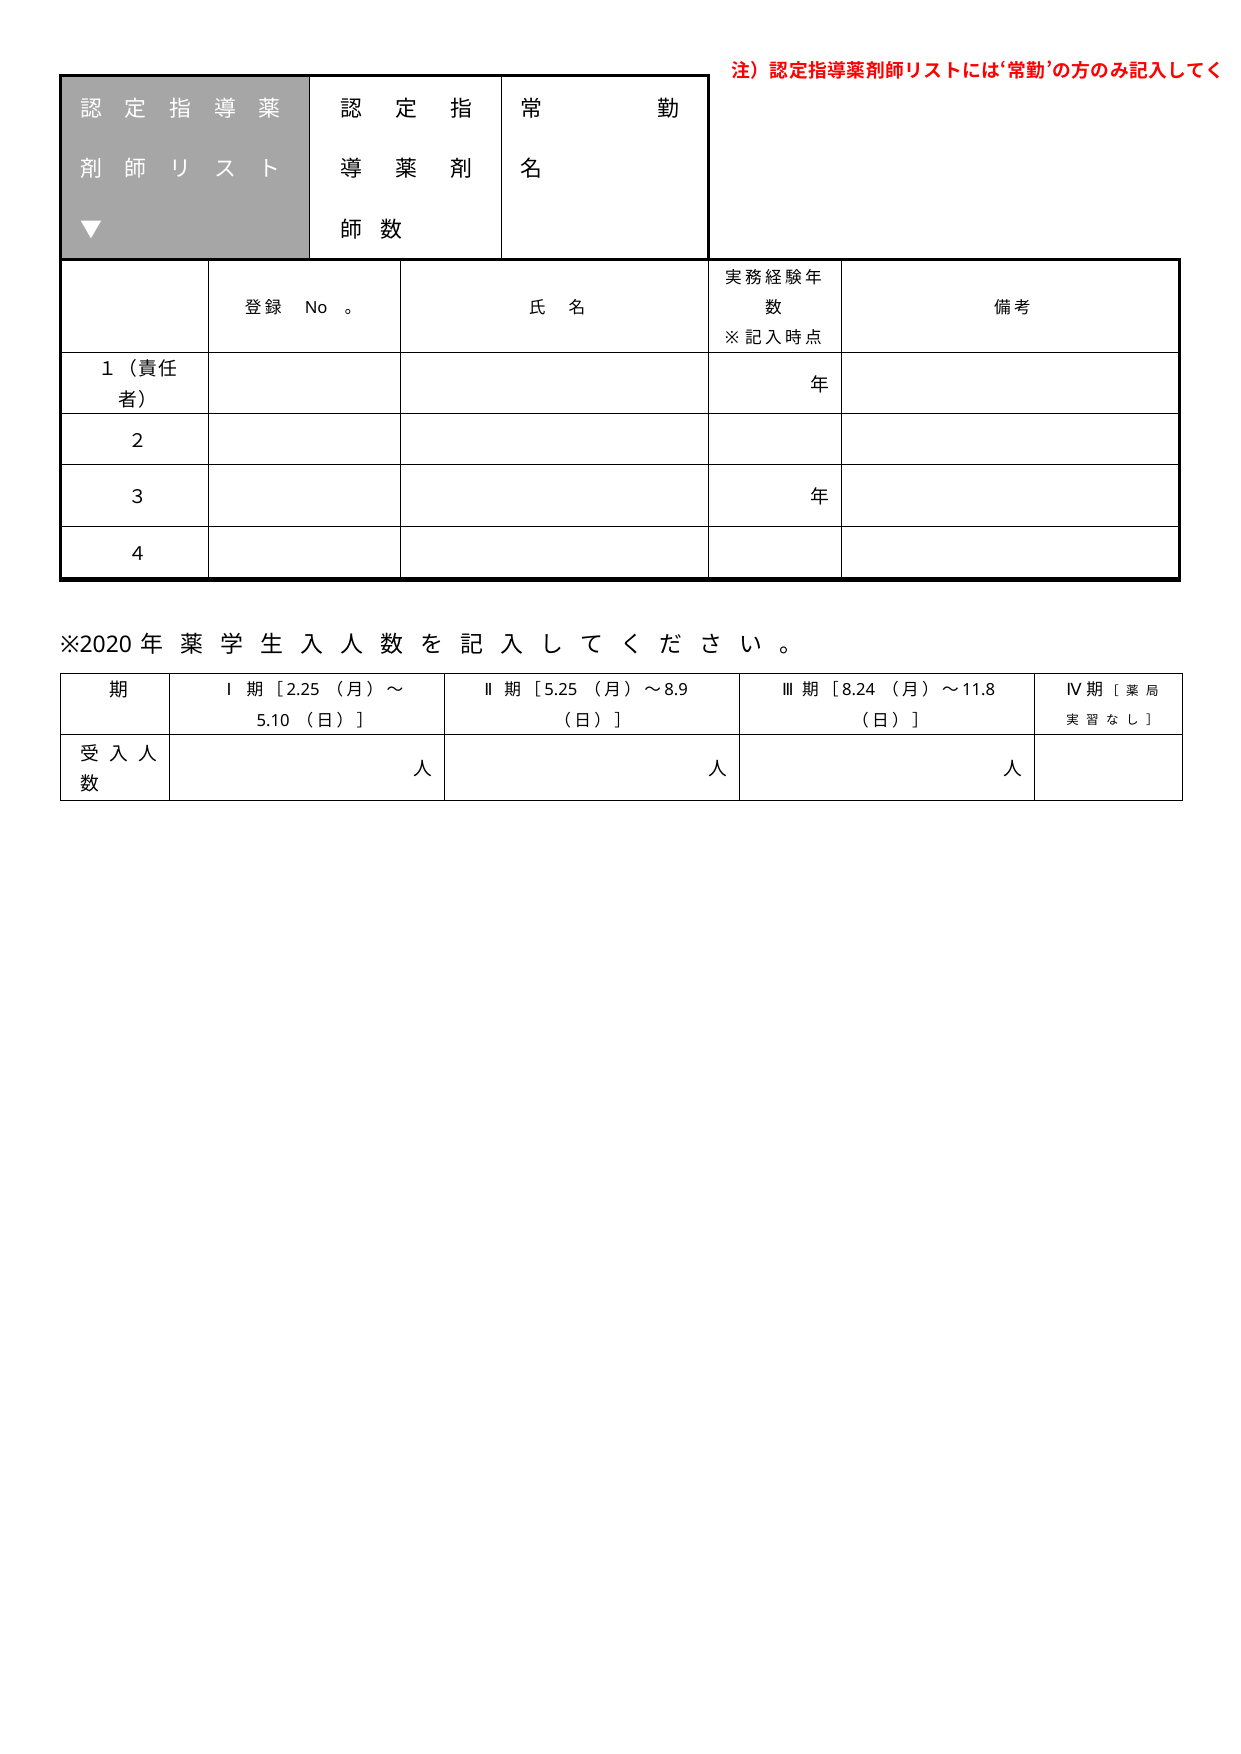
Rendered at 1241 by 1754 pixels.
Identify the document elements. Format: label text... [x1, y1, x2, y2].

table_cell [842, 465, 1178, 526]
table_cell ２ [62, 414, 208, 464]
table_header Ⅰ期［2.25（月）～5.10（日）］ [170, 674, 444, 734]
table_cell 登録 No｡ [209, 261, 400, 352]
table_cell 氏 名 [401, 261, 708, 352]
table_cell [401, 465, 708, 526]
table_cell 年 [709, 414, 841, 464]
table_header 常勤 名 [502, 77, 707, 258]
table_header 認定指導薬剤師数 [310, 77, 501, 258]
table_cell [842, 527, 1178, 577]
table_cell [209, 353, 400, 413]
table_cell ３ [62, 465, 208, 526]
table_header 期 [61, 674, 169, 734]
table_cell [62, 261, 208, 352]
table_cell 備考 [842, 261, 1178, 352]
table_cell [209, 465, 400, 526]
table_cell [209, 527, 400, 577]
table_cell 人 [170, 735, 444, 800]
table_cell 人 [740, 735, 1034, 800]
table_header Ⅲ期［8.24（月）～11.8（日）］ [740, 674, 1034, 734]
table_cell 年 [709, 527, 841, 577]
table_header Ⅳ期［薬局実習なし］ [1035, 674, 1182, 734]
table_cell 年 [709, 465, 841, 526]
table_cell [842, 353, 1178, 413]
table_cell [1035, 735, 1182, 800]
table_cell [401, 527, 708, 577]
table_cell [401, 353, 708, 413]
table_header 認定指導薬剤師リスト▼ [62, 77, 309, 258]
table_header Ⅱ期［5.25（月）～8.9（日）］ [445, 674, 739, 734]
table_cell 受入人数 [61, 735, 169, 800]
table_cell 年 [709, 353, 841, 413]
table_cell １（責任者） [62, 353, 208, 413]
table_cell [209, 414, 400, 464]
table_cell ４ [62, 527, 208, 577]
table_cell 人 [445, 735, 739, 800]
text ※2020年薬学生入人数を記入してください。 [60, 612, 1180, 672]
table_cell [401, 414, 708, 464]
table_cell 実務経験年数 ※記入時点 [709, 261, 841, 352]
table_cell [842, 414, 1178, 464]
